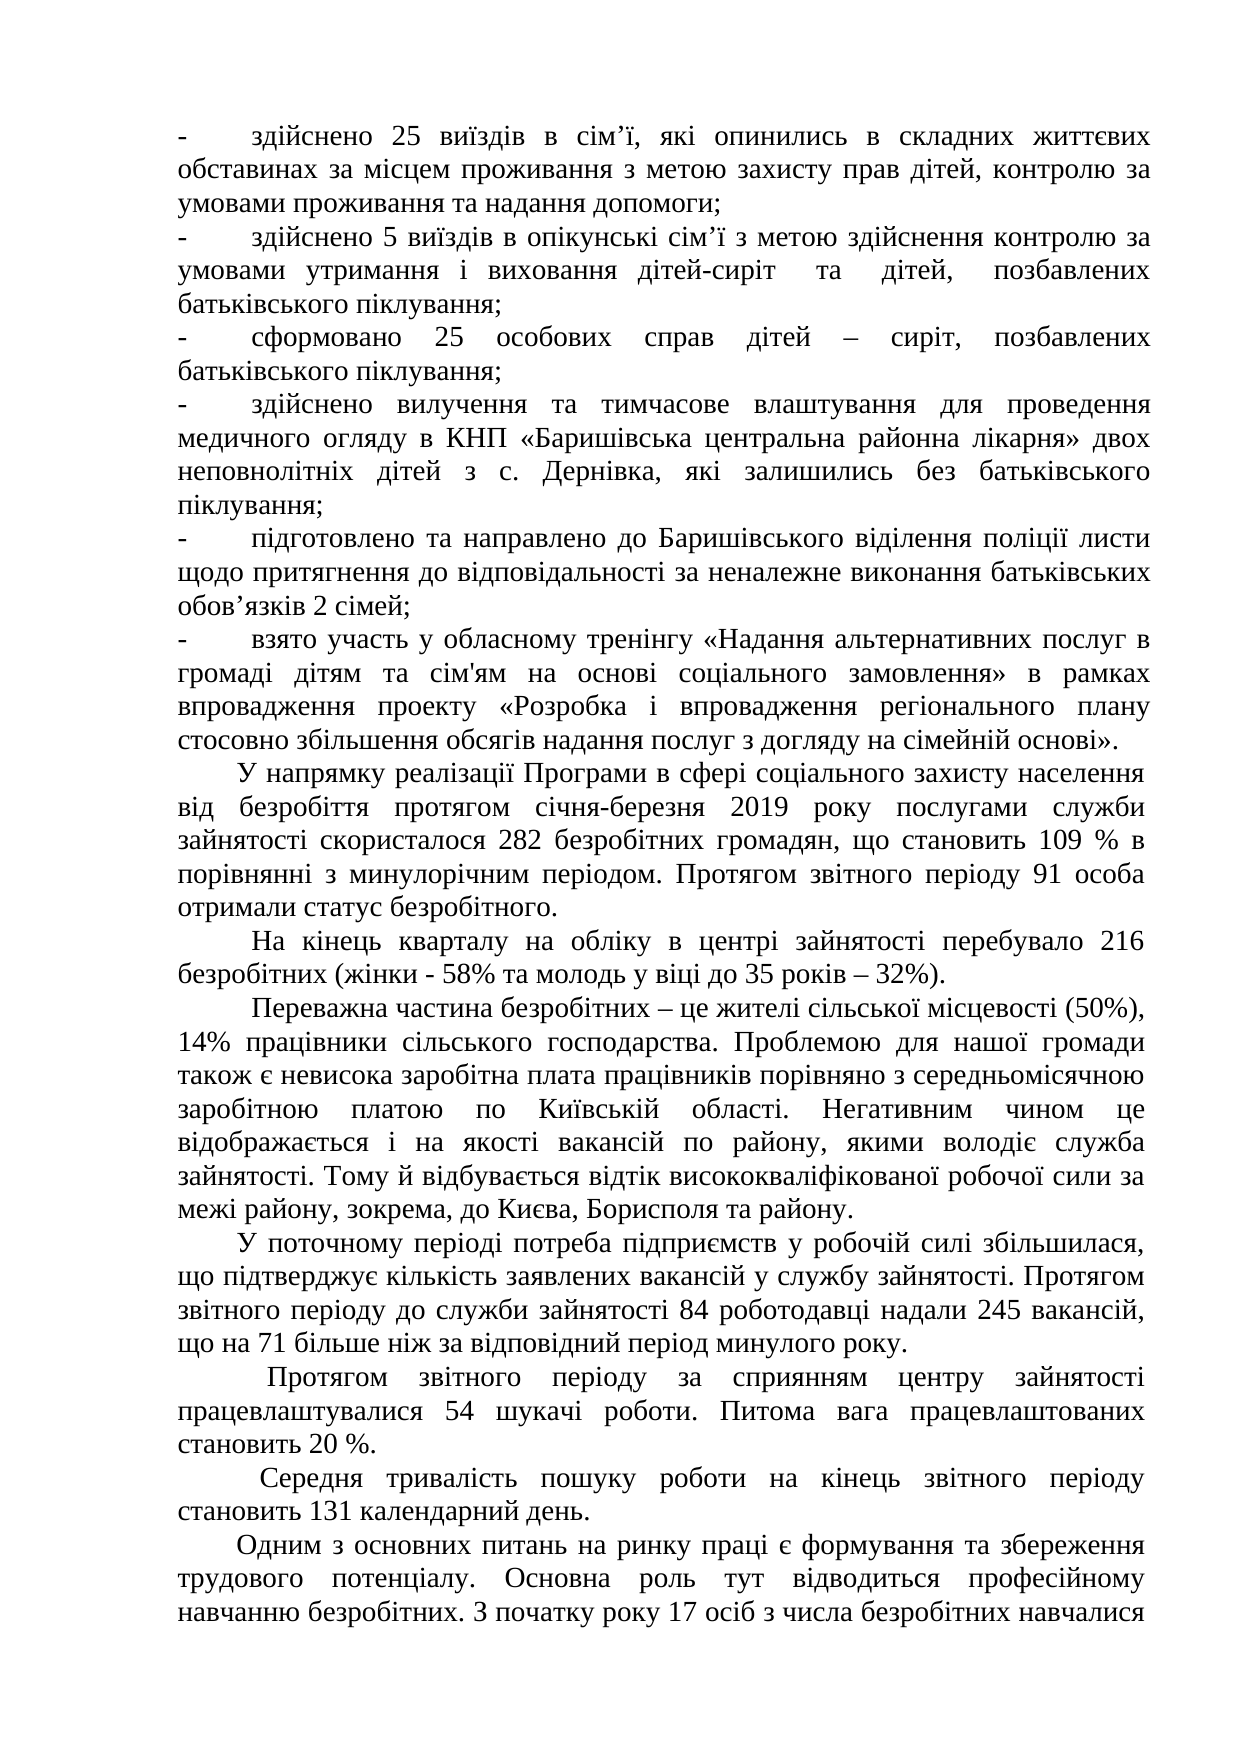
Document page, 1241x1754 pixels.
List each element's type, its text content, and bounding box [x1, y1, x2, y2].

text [177, 1527, 1146, 1627]
text У поточному періоді потреба підприємств у робочій силі збільшилася, що підтверджує кількість заявлених вакансій у службу зайнятості. Протягом звітного періоду до служби зайнятості 84 роботодавці надали 245 вакансій, що на 71 більше ніж за відповідний період минулого року. [177, 1225, 1146, 1359]
text - здійснено 5 виїздів в опікунські сім’ї з метою здійснення контролю за умовами утримання і виховання дітей-сиріт та дітей, позбавлених батьківського піклування; [177, 219, 1152, 319]
text Переважна частина безробітних – це жителі сільської місцевості (50%), 14% працівники сільського господарства. Проблемою для нашої громади також є невисока заробітна плата працівників порівняно з середньомісячною заробітною платою по Київській області. Негативним чином це відображається і на якості вакансій по району, якими володіє служба зайнятості. Тому й відбувається відтік висококваліфікованої робочої сили за межі району, зокрема, до Києва, Борисполя та району. [177, 990, 1146, 1225]
text - здійснено вилучення та тимчасове влаштування для проведення медичного огляду в КНП «Баришівська центральна районна лікарня» двох неповнолітніх дітей з с. Дернівка, які залишились без батьківського піклування; [177, 386, 1152, 521]
text - здійснено 25 виїздів в сім’ї, які опинились в складних життєвих обставинах за місцем проживання з метою захисту прав дітей, контролю за умовами проживання та надання допомоги; [177, 118, 1152, 219]
text - взято участь у обласному тренінгу «Надання альтернативних послуг в громаді дітям та сім'ям на основі соціального замовлення» в рамках впровадження проекту «Розробка і впровадження регіонального плану стосовно збільшення обсягів надання послуг з догляду на сімейній основі». [177, 621, 1152, 755]
text Середня тривалість пошуку роботи на кінець звітного періоду становить 131 календарний день. [177, 1460, 1146, 1527]
text - сформовано 25 особових справ дітей – сиріт, позбавлених батьківського піклування; [177, 319, 1152, 386]
text Протягом звітного періоду за сприянням центру зайнятості працевлаштувалися 54 шукачі роботи. Питома вага працевлаштованих становить 20 %. [177, 1359, 1146, 1460]
text - підготовлено та направлено до Баришівського віділення поліції листи щодо притягнення до відповідальності за неналежне виконання батьківських обов’язків 2 сімей; [177, 521, 1152, 621]
text На кінець кварталу на обліку в центрі зайнятості перебувало 216 безробітних (жінки - 58% та молодь у віці до 35 років – 32%). [177, 923, 1146, 990]
text У напрямку реалізації Програми в сфері соціального захисту населення від безробіття протягом січня-березня 2019 року послугами служби зайнятості скористалося 282 безробітних громадян, що становить 109 % в порівнянні з минулорічним періодом. Протягом звітного періоду 91 особа отримали статус безробітного. [177, 755, 1146, 923]
